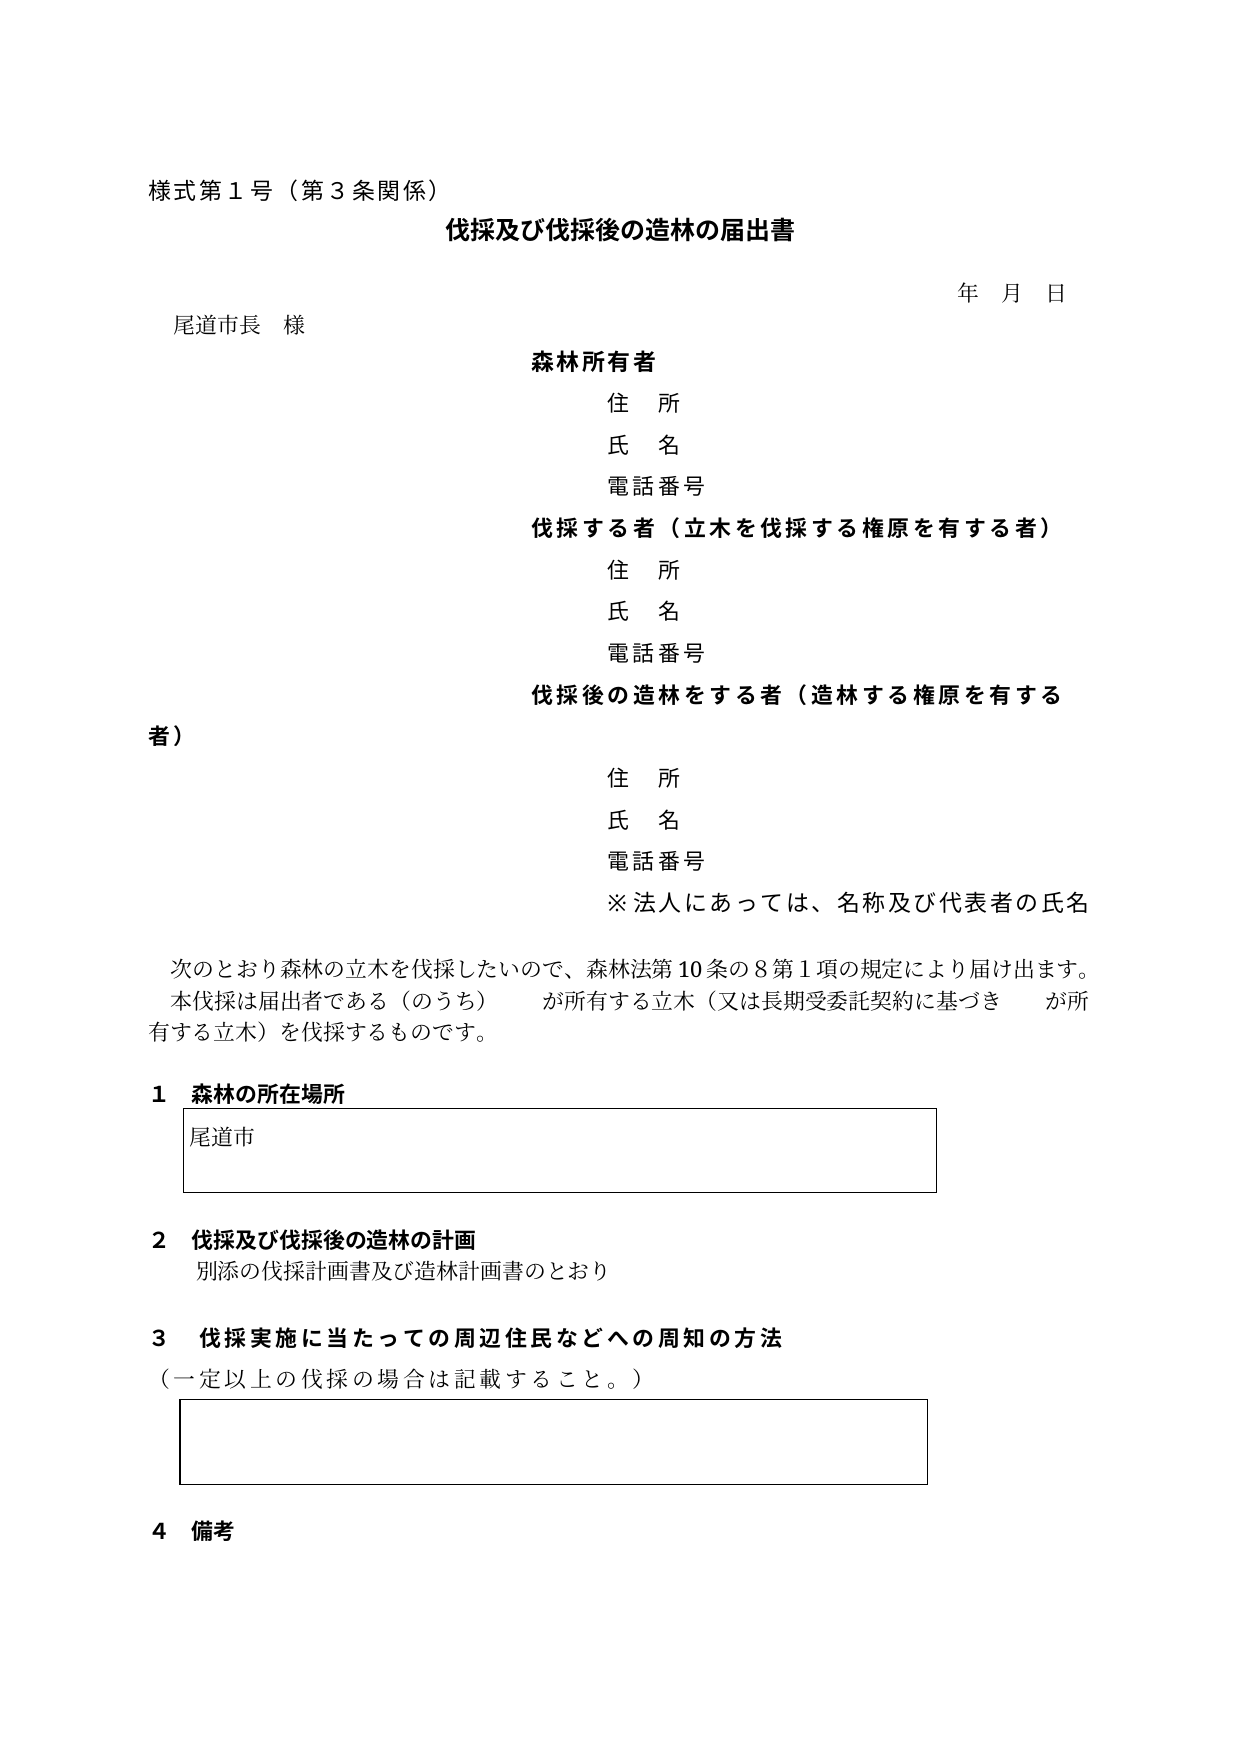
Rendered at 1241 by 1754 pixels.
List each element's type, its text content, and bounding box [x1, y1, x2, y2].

text 伐採後の造林をする者（造林する権原を有する者） [148, 673, 1092, 756]
text 電話番号 [148, 464, 1092, 506]
text 電話番号 [148, 839, 1092, 881]
text 森林所有者 [148, 339, 1092, 381]
text 様式第１号（第３条関係） [133, 169, 1090, 210]
text ３ 伐採実施に当たっての周辺住民などへの周知の方法 [148, 1316, 1092, 1357]
text ※法人にあっては、名称及び代表者の氏名 [148, 881, 1092, 923]
text （一定以上の伐採の場合は記載すること。） [148, 1357, 1092, 1399]
text １ 森林の所在場所 [148, 1077, 1092, 1108]
text 別添の伐採計画書及び造林計画書のとおり [173, 1254, 1092, 1286]
text 本伐採は届出者である（のうち） が所有する立木（又は長期受委託契約に基づき が所有する立木）を伐採するものです。 [148, 984, 1092, 1047]
text ４ 備考 [148, 1514, 1092, 1546]
text 住 所 [148, 381, 1092, 423]
text 住 所 [148, 756, 1092, 798]
text 次のとおり森林の立木を伐採したいので、森林法第10条の８第１項の規定により届け出ます。 [148, 952, 1092, 984]
table_header 尾道市 [184, 1109, 936, 1192]
text 尾道市長 様 [173, 308, 1092, 339]
text 氏 名 [148, 423, 1092, 464]
text 電話番号 [148, 631, 1092, 673]
text 伐採及び伐採後の造林の届出書 [148, 210, 1092, 247]
table_header [181, 1400, 927, 1483]
text 氏 名 [148, 798, 1092, 839]
text 住 所 [148, 548, 1092, 589]
text ２ 伐採及び伐採後の造林の計画 [148, 1223, 1092, 1254]
text 氏 名 [148, 589, 1092, 631]
text 年 月 日 [148, 276, 1067, 308]
text 伐採する者（立木を伐採する権原を有する者） [148, 506, 1092, 548]
